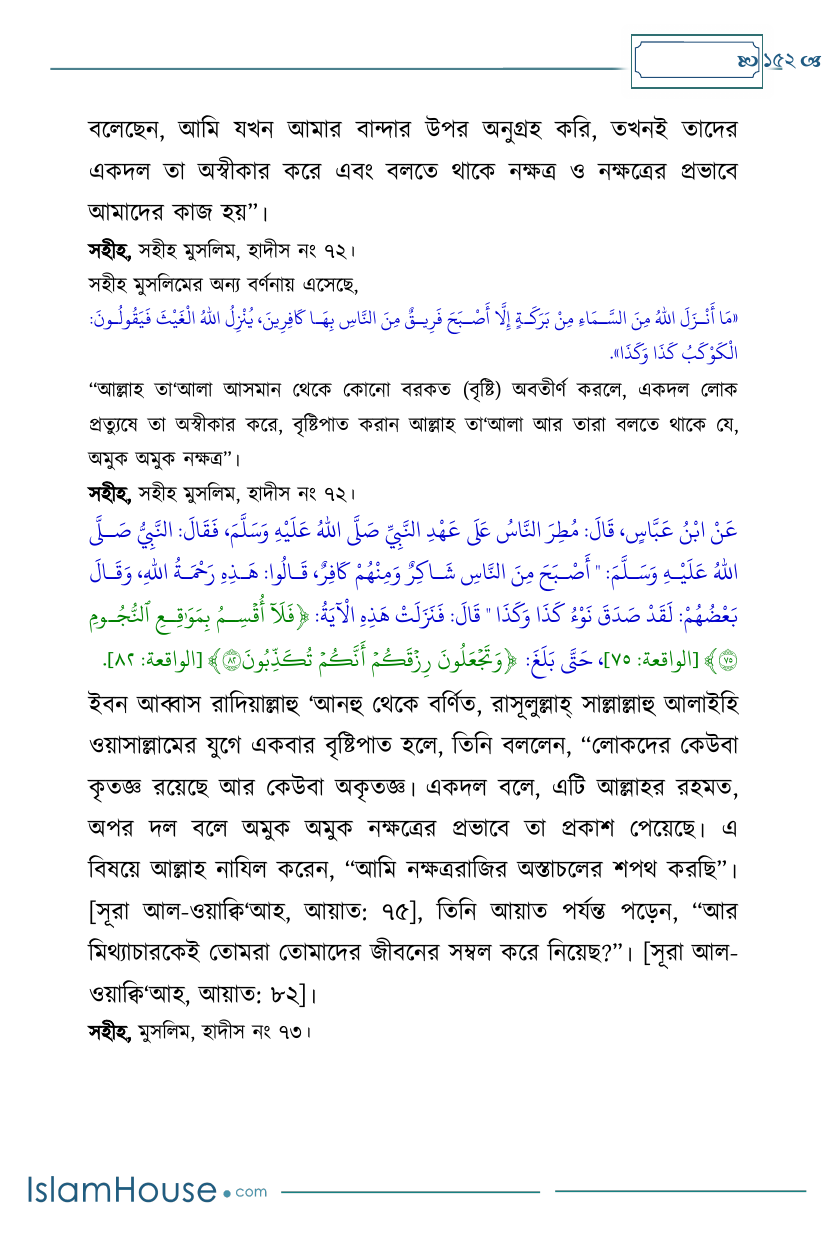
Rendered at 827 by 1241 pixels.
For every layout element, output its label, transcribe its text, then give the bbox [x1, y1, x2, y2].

text সহীহ, সহীহ মুসলিম, হাদীস নং ৭২। [89, 232, 738, 266]
text সহীহ, মুসলিম, হাদীস নং ৭৩। [89, 1013, 738, 1048]
picture [548, 1170, 807, 1208]
text “আল্লাহ তা‘আলা আসমান থেকে কোনো বরকত (বৃষ্টি) অবতীর্ণ করলে, একদল লোক প্রত্যুষে তা অস্বীকার করে, বৃষ্টিপাত করান আল্লাহ তা‘আলা আর তারা বলতে থাকে যে, অমুক অমুক নক্ষত্র”। [89, 371, 738, 475]
picture [20, 1171, 541, 1209]
text عَنْ ابْنُ عَبَّاسٍ، قَالَ: مُطِرَ النَّاسُ عَلَى عَهْدِ النَّبِيِّ صَلَّى اللهُ عَلَيْهِ وَسَلَّمَ، فَقَالَ: النَّبِيُّ صَلَّى اللهُ عَلَيْهِ وَسَلَّمَ: " أَصْبَحَ مِنَ النَّاسِ شَاكِرٌ وَمِنْهُمْ كَافِرٌ، قَالُوا: هَذِهِ رَحْمَةُ اللهِ، وَقَالَ بَعْضُهُمْ: لَقَدْ صَدَقَ نَوْءُ كَذَا وَكَذَا " قَالَ: فَنَزَلَتْ هَذِهِ الْآيَةُ: ﴿فَلَآ أُقۡسِمُ بِمَوَٰقِعِ ٱلنُّجُومِ٧٥﴾ [الواقعة: ٧٥]، حَتَّى بَلَغَ: ﴿وَتَجۡعَلُونَ رِزۡقَكُمۡ أَنَّكُمۡ تُكَذِّبُونَ٨٢﴾ [الواقعة: ٨٢]. [89, 509, 738, 682]
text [89, 107, 738, 232]
text ইবন আব্বাস রাদিয়াল্লাহু ‘আনহু থেকে বর্ণিত, রাসূলুল্লাহ্ সাল্লাল্লাহু আলাইহি ওয়াসাল্লামের যুগে একবার বৃষ্টিপাত হলে, তিনি বললেন, “লোকদের কেউবা কৃতজ্ঞ রয়েছে আর কেউবা অকৃতজ্ঞ। একদল বলে, এটি আল্লাহর রহমত, অপর দল বলে অমুক অমুক নক্ষত্রের প্রভাবে তা প্রকাশ পেয়েছে। এ বিষয়ে আল্লাহ নাযিল করেন, “আমি নক্ষত্ররাজির অস্তাচলের শপথ করছি”। [সূরা আল-ওয়াক্বি‘আহ, আয়াত: ৭৫], তিনি আয়াত পর্যন্ত পড়েন, “আর মিথ্যাচারকেই তোমরা তোমাদের জীবনের সম্বল করে নিয়েছ?”। [সূরা আল-ওয়াক্বি‘আহ, আয়াত: ৮২]। [89, 682, 738, 1013]
text «مَا أَنْزَلَ اللهُ مِنَ السَّمَاءِ مِنْ بَرَكَةٍ إِلَّا أَصْبَحَ فَرِيقٌ مِنَ النَّاسِ بِهَا كَافِرِينَ، يُنْزِلُ اللهُ الْغَيْثَ فَيَقُولُونَ: الْكَوْكَبُ كَذَا وَكَذَا». [89, 301, 738, 371]
text সহীহ মুসলিমের অন্য বর্ণনায় এসেছে, [89, 266, 738, 301]
text সহীহ, সহীহ মুসলিম, হাদীস নং ৭২। [89, 475, 738, 509]
